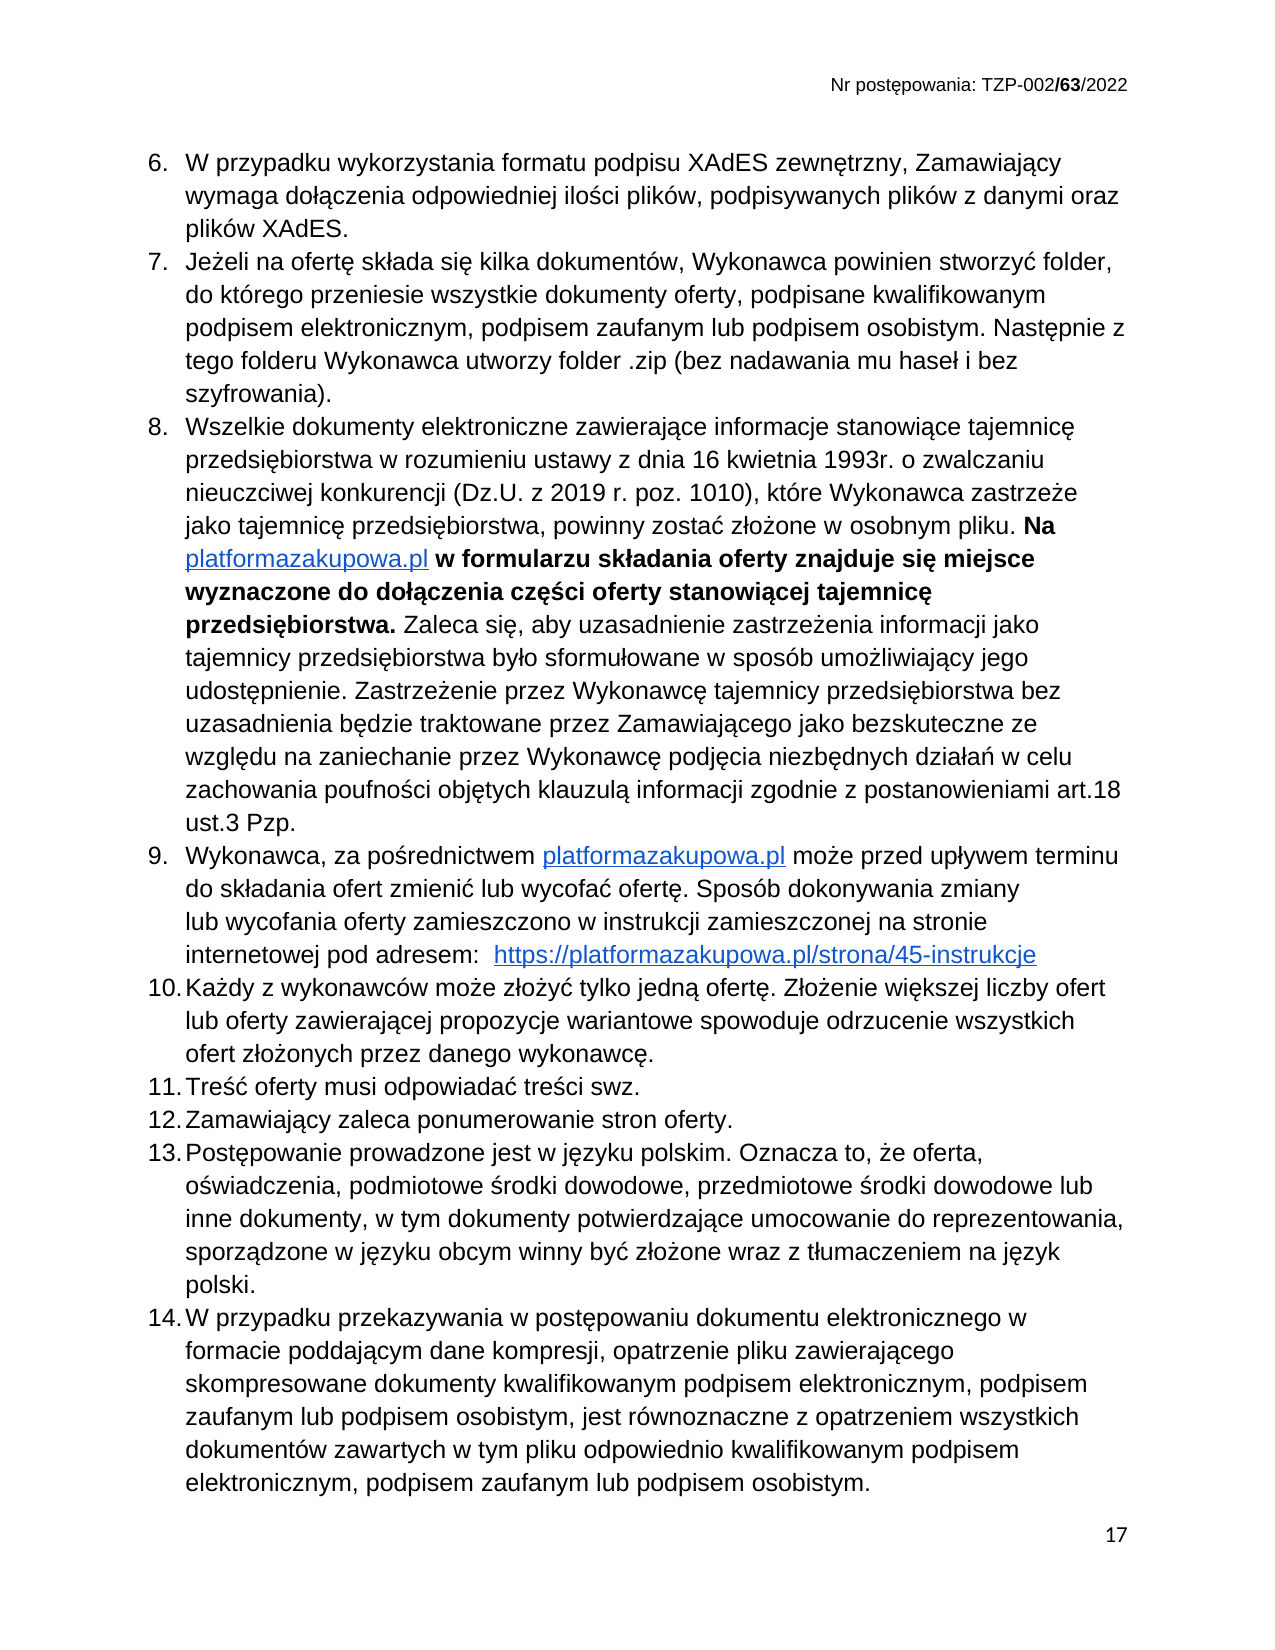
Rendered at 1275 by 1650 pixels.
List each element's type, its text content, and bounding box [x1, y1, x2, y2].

list Wszelkie dokumenty elektroniczne zawierające informacje stanowiące tajemnicę przedsiębiorstwa w rozumieniu ustawy z dnia 16 kwietnia 1993r. o zwalczaniu nieuczciwej konkurencji (Dz.U. z 2019 r. poz. 1010), które Wykonawca zastrzeże jako tajemnicę przedsiębiorstwa, powinny zostać złożone w osobnym pliku. Na platformazakupowa.pl w formularzu składania oferty znajduje się miejsce wyznaczone do dołączenia części oferty stanowiącej tajemnicę przedsiębiorstwa. Zaleca się, aby uzasadnienie zastrzeżenia informacji jako tajemnicy przedsiębiorstwa było sformułowane w sposób umożliwiający jego udostępnienie. Zastrzeżenie przez Wykonawcę tajemnicy przedsiębiorstwa bez uzasadnienia będzie traktowane przez Zamawiającego jako bezskuteczne ze względu na zaniechanie przez Wykonawcę podjęcia niezbędnych działań w celu zachowania poufności objętych klauzulą informacji zgodnie z postanowieniami art.18 ust.3 Pzp. [148, 412, 1127, 837]
list Wykonawca, za pośrednictwem platformazakupowa.pl może przed upływem terminu do składania ofert zmienić lub wycofać ofertę. Sposób dokonywania zmiany lub wycofania oferty zamieszczono w instrukcji zamieszczonej na stronie internetowej pod adresem: https://platformazakupowa.pl/strona/45-instrukcje [148, 841, 1127, 969]
list Postępowanie prowadzone jest w języku polskim. Oznacza to, że oferta, oświadczenia, podmiotowe środki dowodowe, przedmiotowe środki dowodowe lub inne dokumenty, w tym dokumenty potwierdzające umocowanie do reprezentowania, sporządzone w języku obcym winny być złożone wraz z tłumaczeniem na język polski. [148, 1138, 1127, 1299]
list Treść oferty musi odpowiadać treści swz. [148, 1072, 1127, 1101]
list W przypadku przekazywania w postępowaniu dokumentu elektronicznego w formacie poddającym dane kompresji, opatrzenie pliku zawierającego skompresowane dokumenty kwalifikowanym podpisem elektronicznym, podpisem zaufanym lub podpisem osobistym, jest równoznaczne z opatrzeniem wszystkich dokumentów zawartych w tym pliku odpowiednio kwalifikowanym podpisem elektronicznym, podpisem zaufanym lub podpisem osobistym. [148, 1303, 1127, 1497]
list Zamawiający zaleca ponumerowanie stron oferty. [148, 1105, 1127, 1134]
list Każdy z wykonawców może złożyć tylko jedną ofertę. Złożenie większej liczby ofert lub oferty zawierającej propozycje wariantowe spowoduje odrzucenie wszystkich ofert złożonych przez danego wykonawcę. [148, 973, 1127, 1068]
list W przypadku wykorzystania formatu podpisu XAdES zewnętrzny, Zamawiający wymaga dołączenia odpowiedniej ilości plików, podpisywanych plików z danymi oraz plików XAdES. [148, 148, 1127, 242]
list Jeżeli na ofertę składa się kilka dokumentów, Wykonawca powinien stworzyć folder, do którego przeniesie wszystkie dokumenty oferty, podpisane kwalifikowanym podpisem elektronicznym, podpisem zaufanym lub podpisem osobistym. Następnie z tego folderu Wykonawca utworzy folder .zip (bez nadawania mu haseł i bez szyfrowania). [148, 247, 1127, 407]
